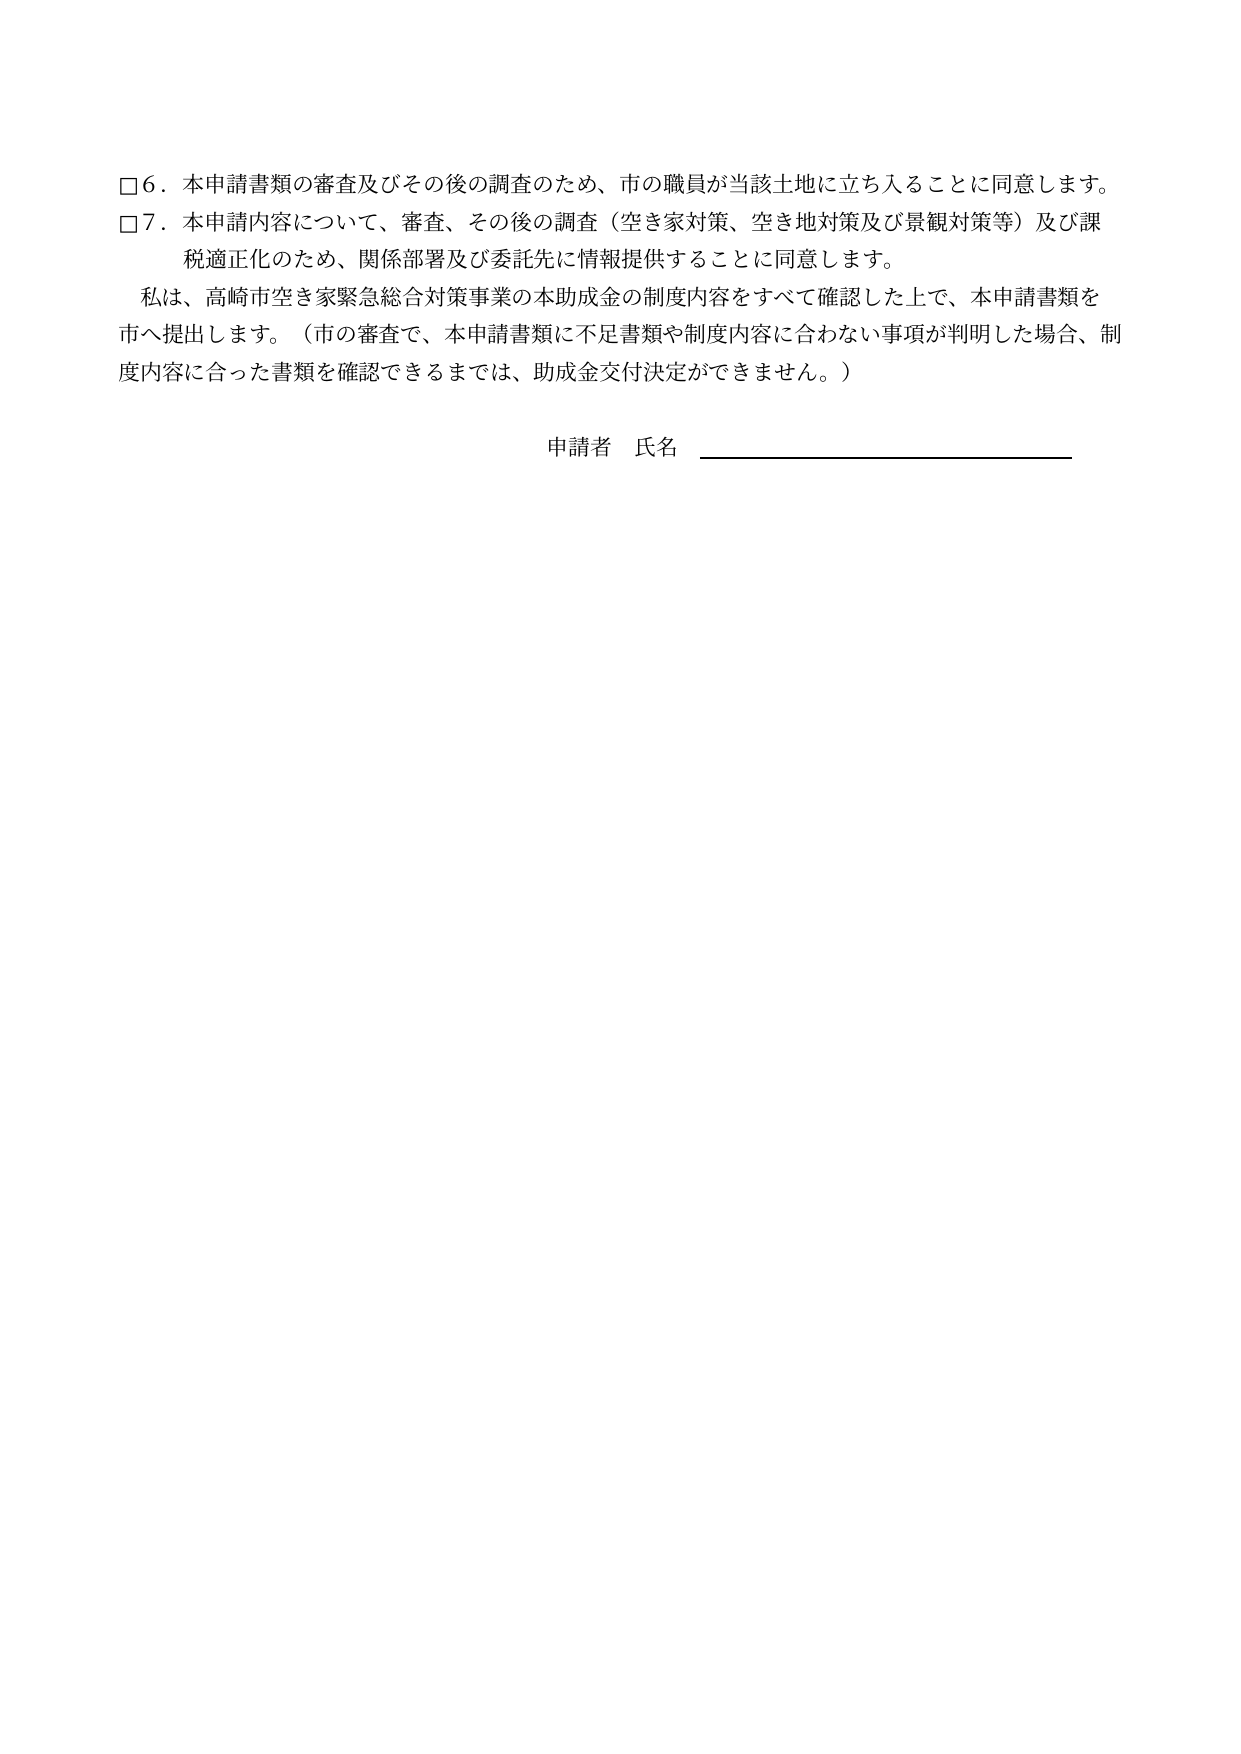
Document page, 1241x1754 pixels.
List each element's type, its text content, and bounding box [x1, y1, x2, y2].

text □６．本申請書類の審査及びその後の調査のため、市の職員が当該土地に立ち入ることに同意します。 [118, 164, 1122, 202]
text 私は、高崎市空き家緊急総合対策事業の本助成金の制度内容をすべて確認した上で、本申請書類を市へ提出します。（市の審査で、本申請書類に不足書類や制度内容に合わない事項が判明した場合、制度内容に合った書類を確認できるまでは、助成金交付決定ができません。） [118, 277, 1122, 389]
text 申請者 氏名 [546, 427, 1122, 464]
text □７．本申請内容について、審査、その後の調査（空き家対策、空き地対策及び景観対策等）及び課税適正化のため、関係部署及び委託先に情報提供することに同意します。 [118, 202, 1122, 277]
